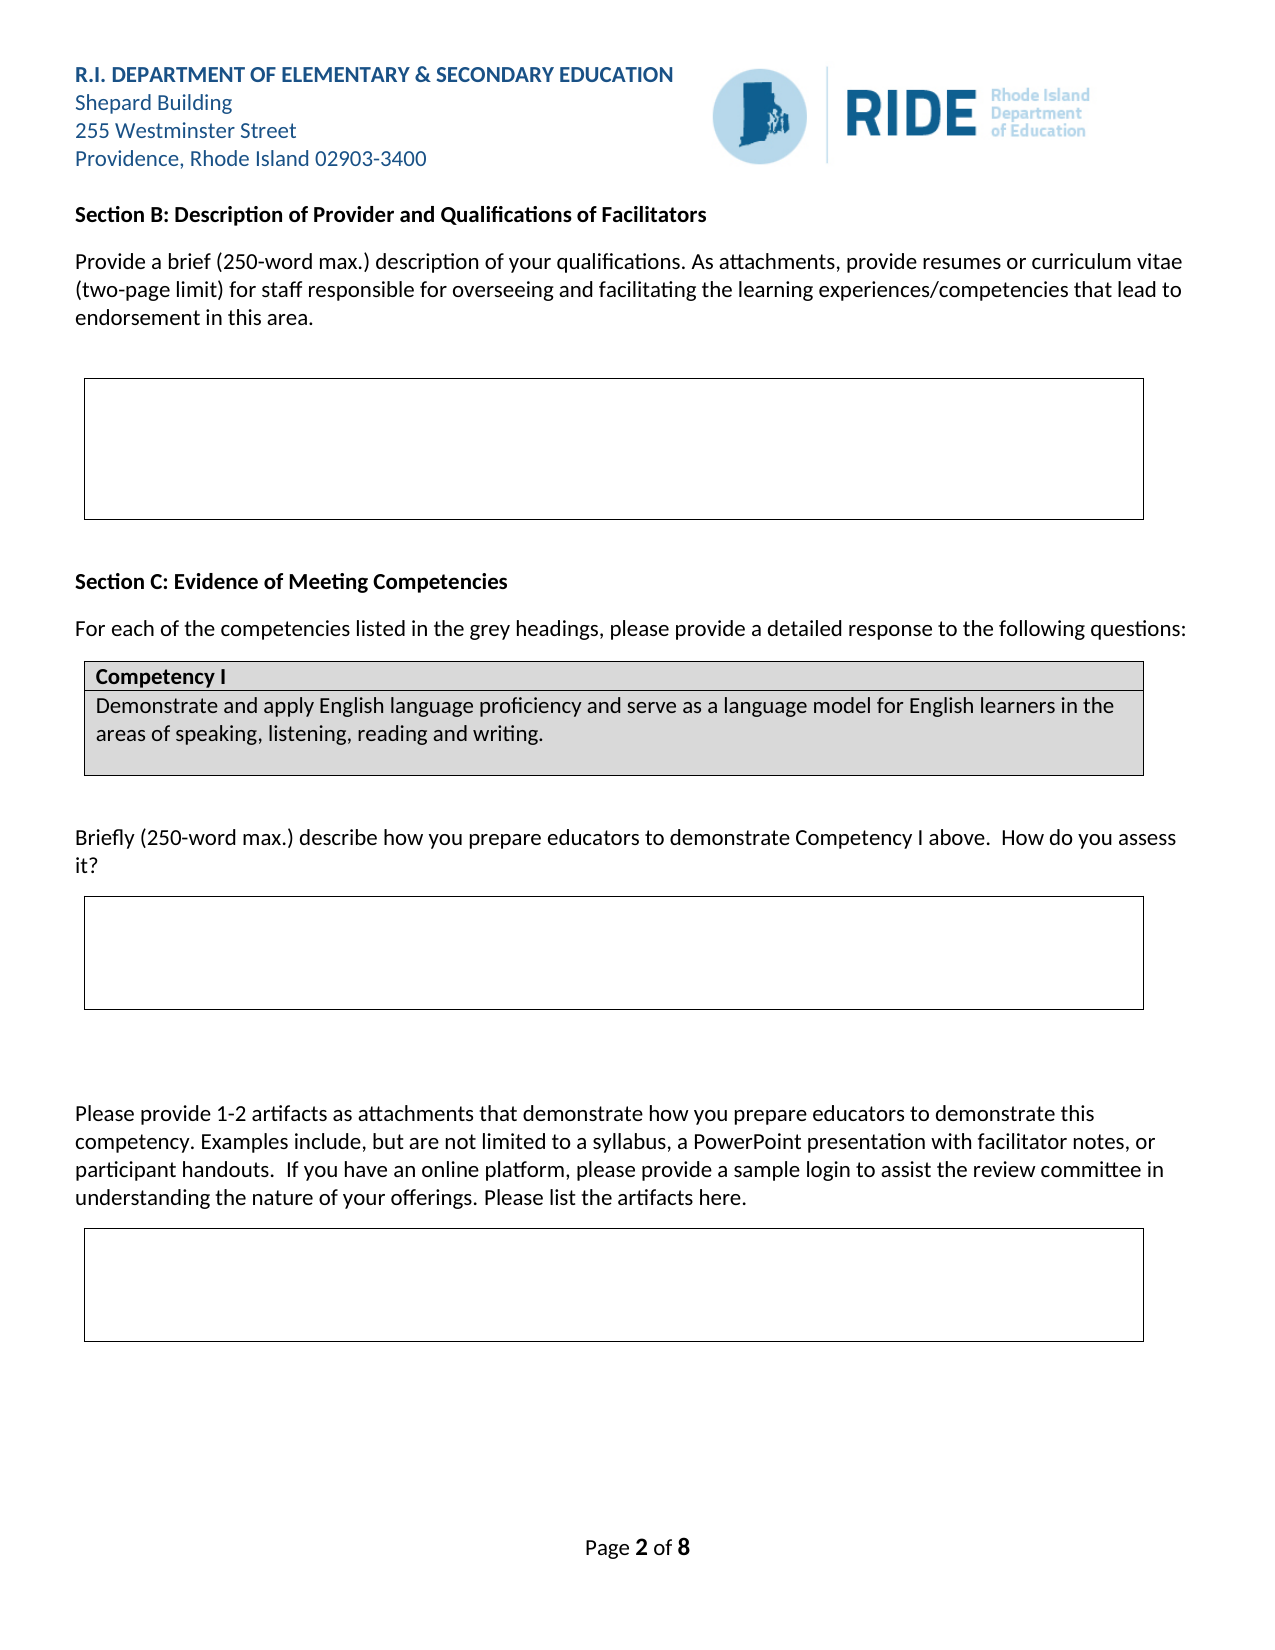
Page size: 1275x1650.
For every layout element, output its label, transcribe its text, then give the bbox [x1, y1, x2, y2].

list Section B: Description of Provider and Qualifications of Facilitators [75, 200, 1200, 228]
text For each of the competencies listed in the grey headings, please provide a detailed response to the following questions: [75, 614, 1200, 642]
picture [703, 61, 1144, 171]
table_header [85, 897, 1143, 1009]
text Please provide 1-2 artifacts as attachments that demonstrate how you prepare educators to demonstrate this competency. Examples include, but are not limited to a syllabus, a PowerPoint presentation with facilitator notes, or participant handouts. If you have an online platform, please provide a sample login to assist the review committee in understanding the nature of your offerings. Please list the artifacts here. [75, 1099, 1200, 1211]
table_header [85, 379, 1143, 519]
table_header Competency I [85, 662, 1143, 690]
text Section C: Evidence of Meeting Competencies [75, 567, 1200, 595]
table_header [85, 1229, 1143, 1341]
text Provide a brief (250-word max.) description of your qualifications. As attachments, provide resumes or curriculum vitae (two-page limit) for staff responsible for overseeing and facilitating the learning experiences/competencies that lead to endorsement in this area. [75, 247, 1200, 331]
table_cell Demonstrate and apply English language proficiency and serve as a language model for English learners in the areas of speaking, listening, reading and writing. [85, 691, 1143, 775]
text Briefly (250-word max.) describe how you prepare educators to demonstrate Competency I above. How do you assess it? [75, 823, 1200, 879]
